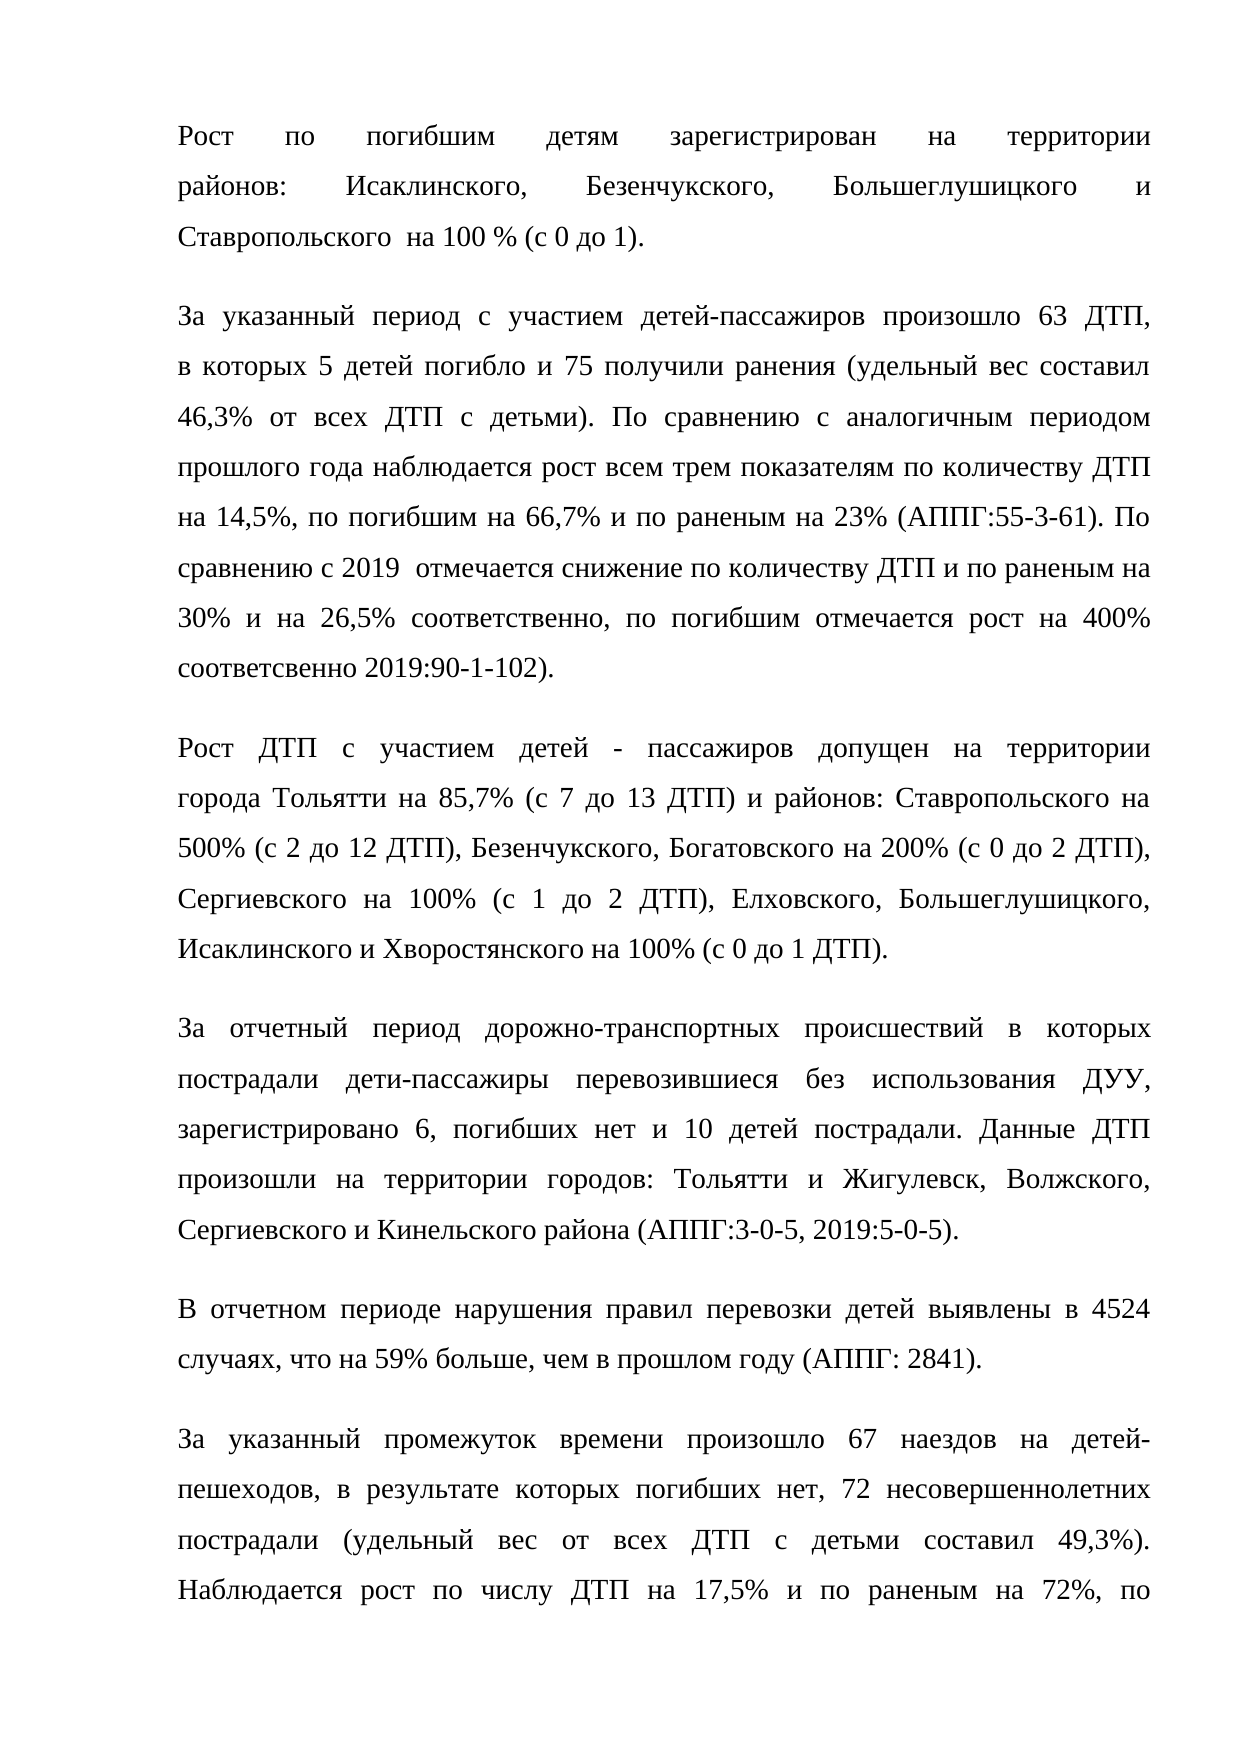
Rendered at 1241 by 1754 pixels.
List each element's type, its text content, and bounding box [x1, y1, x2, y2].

text За отчетный период дорожно-транспортных происшествий в которых пострадали дети-пассажиры перевозившиеся без использования ДУУ, зарегистрировано 6, погибших нет и 10 детей пострадали. Данные ДТП произошли на территории городов: Тольятти и Жигулевск, Волжского, Сергиевского и Кинельского района (АППГ:3-0-5, 2019:5-0-5). [177, 1011, 1152, 1245]
text В отчетном периоде нарушения правил перевозки детей выявлены в 4524 случаях, что на 59% больше, чем в прошлом году (АППГ: 2841). [177, 1291, 1152, 1375]
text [177, 1421, 1152, 1606]
text Рост ДТП с участием детей - пассажиров допущен на территории города Тольятти на 85,7% (с 7 до 13 ДТП) и районов: Ставропольского на 500% (с 2 до 12 ДТП), Безенчукского, Богатовского на 200% (с 0 до 2 ДТП), Сергиевского на 100% (с 1 до 2 ДТП), Елховского, Большеглушицкого, Исаклинского и Хворостянского на 100% (с 0 до 1 ДТП). [177, 730, 1152, 965]
text Рост по погибшим детям зарегистрирован на территории районов: Исаклинского, Безенчукского, Большеглушицкого и Ставропольского на 100 % (с 0 до 1). [177, 118, 1152, 252]
text За указанный период с участием детей-пассажиров произошло 63 ДТП, в которых 5 детей погибло и 75 получили ранения (удельный вес составил 46,3% от всех ДТП с детьми). По сравнению с аналогичным периодом прошлого года наблюдается рост всем трем показателям по количеству ДТП на 14,5%, по погибшим на 66,7% и по раненым на 23% (АППГ:55-3-61). По сравнению с 2019 отмечается снижение по количеству ДТП и по раненым на 30% и на 26,5% соответственно, по погибшим отмечается рост на 400% соответсвенно 2019:90-1-102). [177, 298, 1152, 684]
